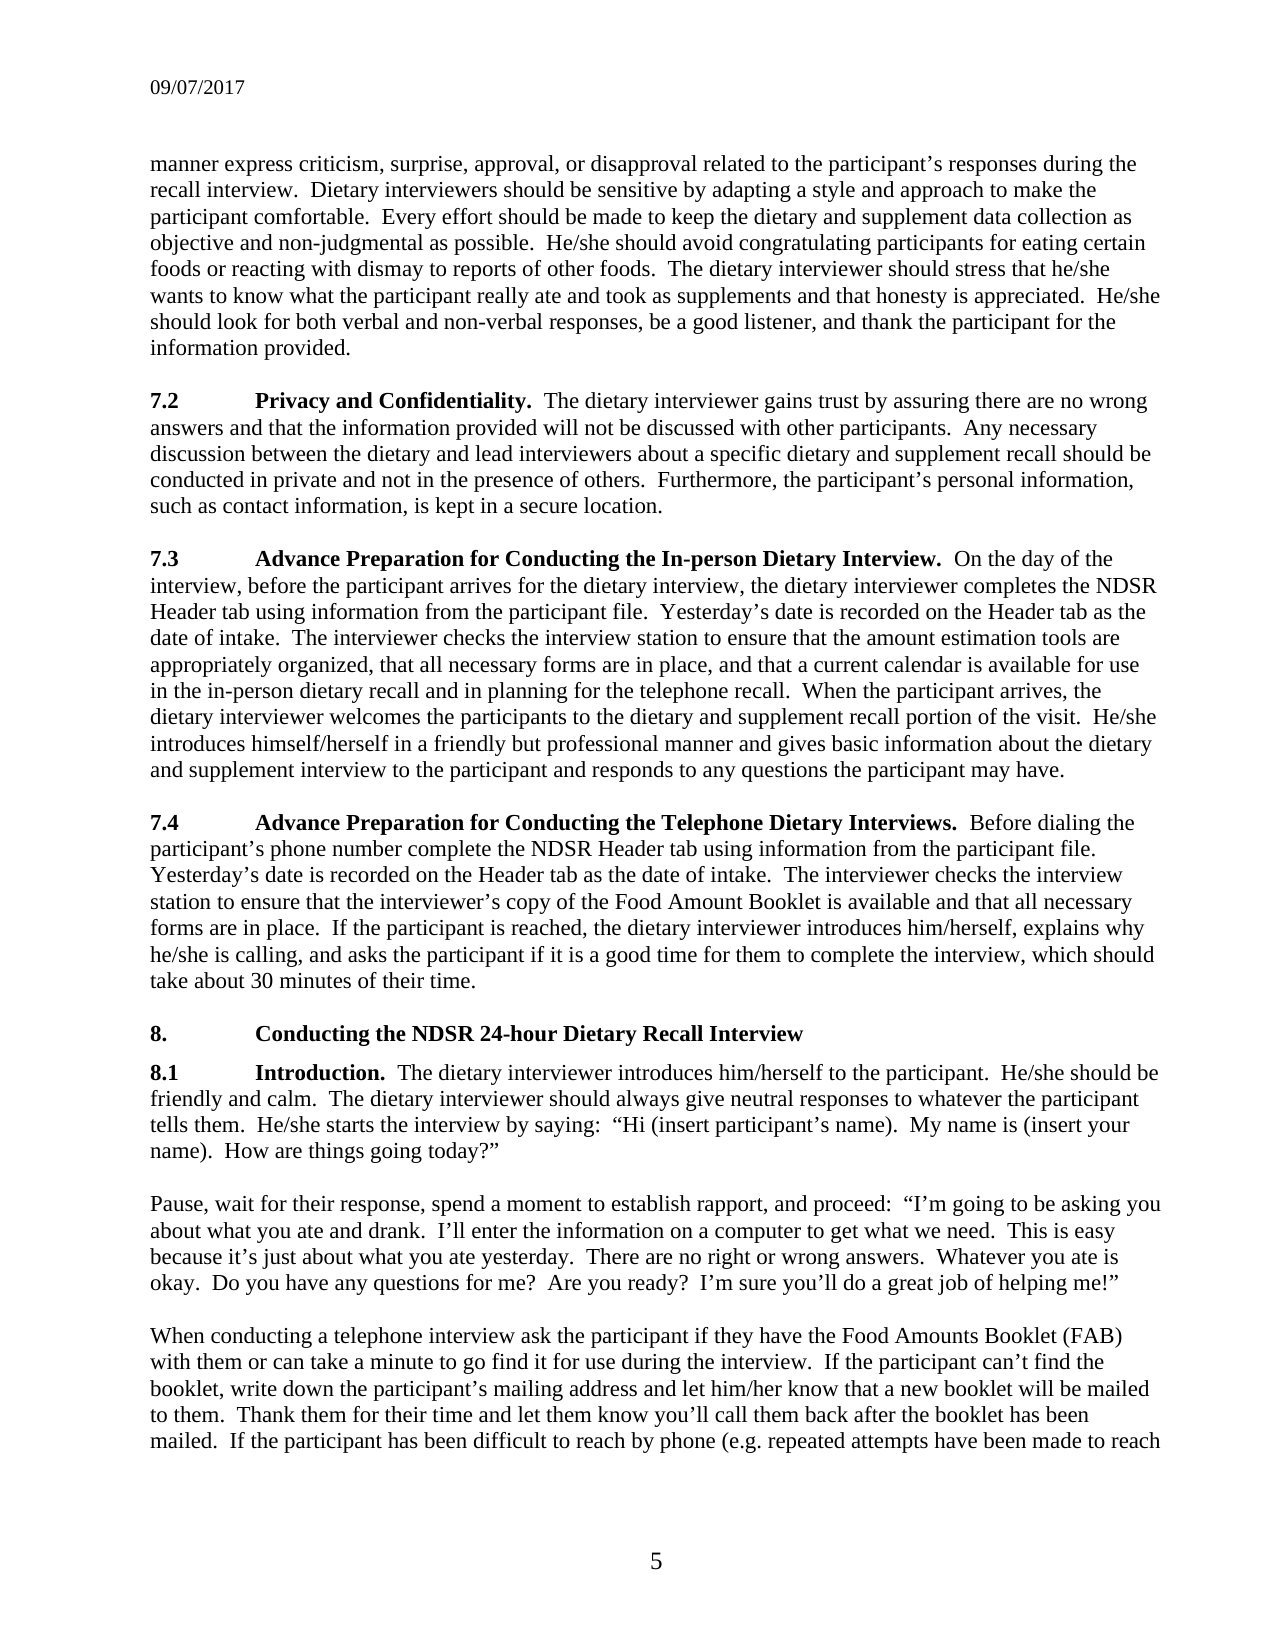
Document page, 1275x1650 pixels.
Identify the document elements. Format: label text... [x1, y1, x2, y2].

text 7.2 Privacy and Confidentiality. The dietary interviewer gains trust by assuring there are no wrong answers and that the information provided will not be discussed with other participants. Any necessary discussion between the dietary and lead interviewers about a specific dietary and supplement recall should be conducted in private and not in the presence of others. Furthermore, the participant’s personal information, such as contact information, is kept in a secure location. [150, 387, 1162, 519]
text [150, 1322, 1162, 1454]
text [150, 150, 1162, 361]
text 7.3 Advance Preparation for Conducting the In-person Dietary Interview. On the day of the interview, before the participant arrives for the dietary interview, the dietary interviewer completes the NDSR Header tab using information from the participant file. Yesterday’s date is recorded on the Header tab as the date of intake. The interviewer checks the interview station to ensure that the amount estimation tools are appropriately organized, that all necessary forms are in place, and that a current calendar is available for use in the in-person dietary recall and in planning for the telephone recall. When the participant arrives, the dietary interviewer welcomes the participants to the dietary and supplement recall portion of the visit. He/she introduces himself/herself in a friendly but professional manner and gives basic information about the dietary and supplement interview to the participant and responds to any questions the participant may have. [150, 545, 1162, 782]
text 8.1 Introduction. The dietary interviewer introduces him/herself to the participant. He/she should be friendly and calm. The dietary interviewer should always give neutral responses to whatever the participant tells them. He/she starts the interview by saying: “Hi (insert participant’s name). My name is (insert your name). How are things going today?” [150, 1058, 1162, 1164]
text 8. Conducting the NDSR 24-hour Dietary Recall Interview [150, 1020, 1162, 1046]
text Pause, wait for their response, spend a moment to establish rapport, and proceed: “I’m going to be asking you about what you ate and drank. I’ll enter the information on a computer to get what we need. This is easy because it’s just about what you ate yesterday. There are no right or wrong answers. Whatever you ate is okay. Do you have any questions for me? Are you ready? I’m sure you’ll do a great job of helping me!” [150, 1190, 1162, 1296]
text 7.4 Advance Preparation for Conducting the Telephone Dietary Interviews. Before dialing the participant’s phone number complete the NDSR Header tab using information from the participant file. Yesterday’s date is recorded on the Header tab as the date of intake. The interviewer checks the interview station to ensure that the interviewer’s copy of the Food Amount Booklet is available and that all necessary forms are in place. If the participant is reached, the dietary interviewer introduces him/herself, explains why he/she is calling, and asks the participant if it is a good time for them to complete the interview, which should take about 30 minutes of their time. [150, 809, 1162, 993]
